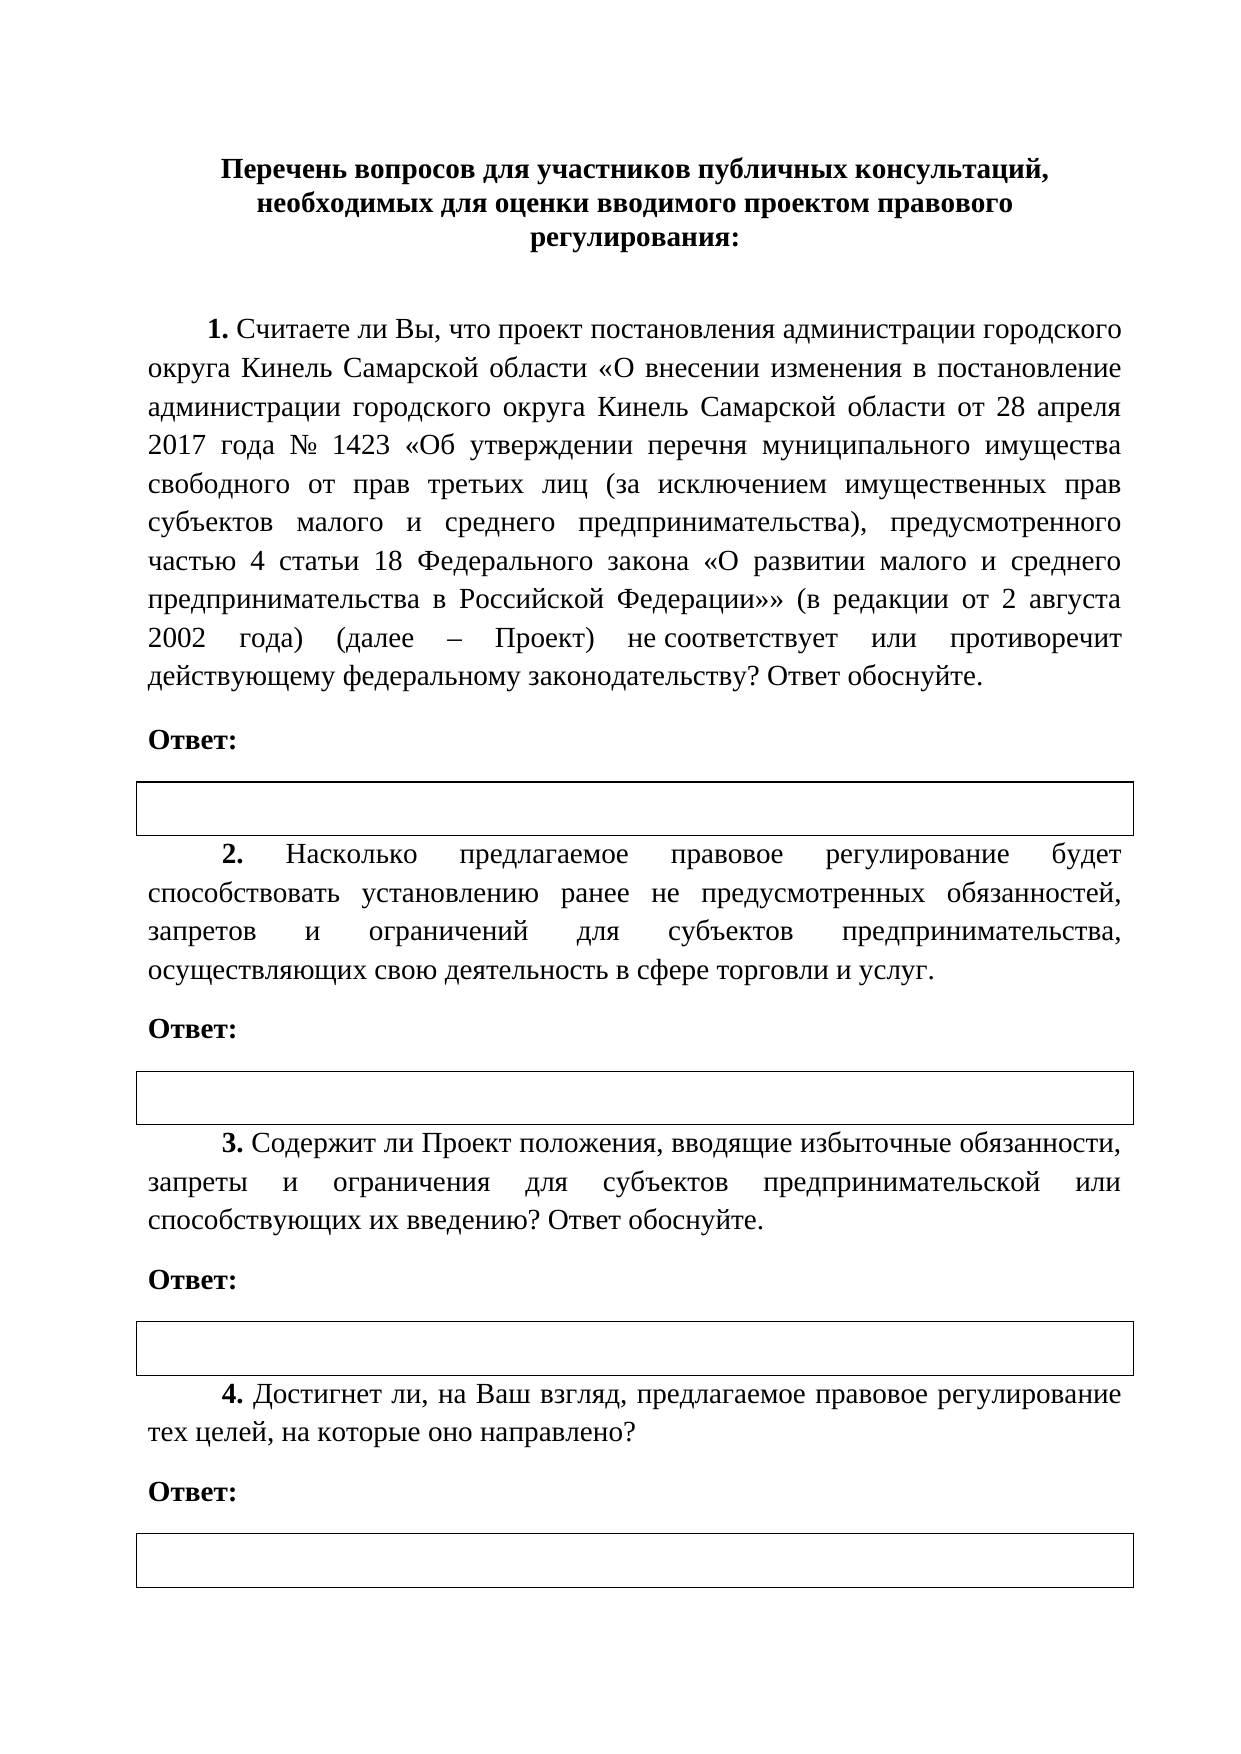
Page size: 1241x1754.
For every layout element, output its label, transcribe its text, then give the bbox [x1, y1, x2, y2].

table_header [137, 1322, 1133, 1375]
table_header [137, 783, 1133, 835]
text 4. Достигнет ли, на Ваш взгляд, предлагаемое правовое регулирование тех целей, на которые оно направлено? [148, 1376, 1122, 1448]
text 1. Считаете ли Вы, что проект постановления администрации городского округа Кинель Самарской области «О внесении изменения в постановление администрации городского округа Кинель Самарской области от 28 апреля 2017 года № 1423 «Об утверждении перечня муниципального имущества свободного от прав третьих лиц (за исключением имущественных прав субъектов малого и среднего предпринимательства), предусмотренного частью 4 статьи 18 Федерального закона «О развитии малого и среднего предпринимательства в Российской Федерации»» (в редакции от 2 августа 2002 года) (далее – Проект) не соответствует или противоречит действующему федеральному законодательству? Ответ обоснуйте. [148, 312, 1122, 692]
text необходимых для оценки вводимого проектом правового регулирования: [148, 185, 1122, 252]
text 3. Содержит ли Проект положения, вводящие избыточные обязанности, запреты и ограничения для субъектов предпринимательской или способствующих их введению? Ответ обоснуйте. [148, 1125, 1122, 1236]
text Ответ: [148, 1011, 1122, 1045]
table_header [137, 1534, 1133, 1587]
text Ответ: [148, 722, 1122, 756]
text Ответ: [148, 1262, 1122, 1295]
text 2. Насколько предлагаемое правовое регулирование будет способствовать установлению ранее не предусмотренных обязанностей, запретов и ограничений для субъектов предпринимательства, осуществляющих свою деятельность в сфере торговли и услуг. [148, 836, 1122, 985]
text Ответ: [148, 1474, 1122, 1507]
text Перечень вопросов для участников публичных консультаций, [148, 152, 1122, 185]
table_header [137, 1072, 1133, 1124]
